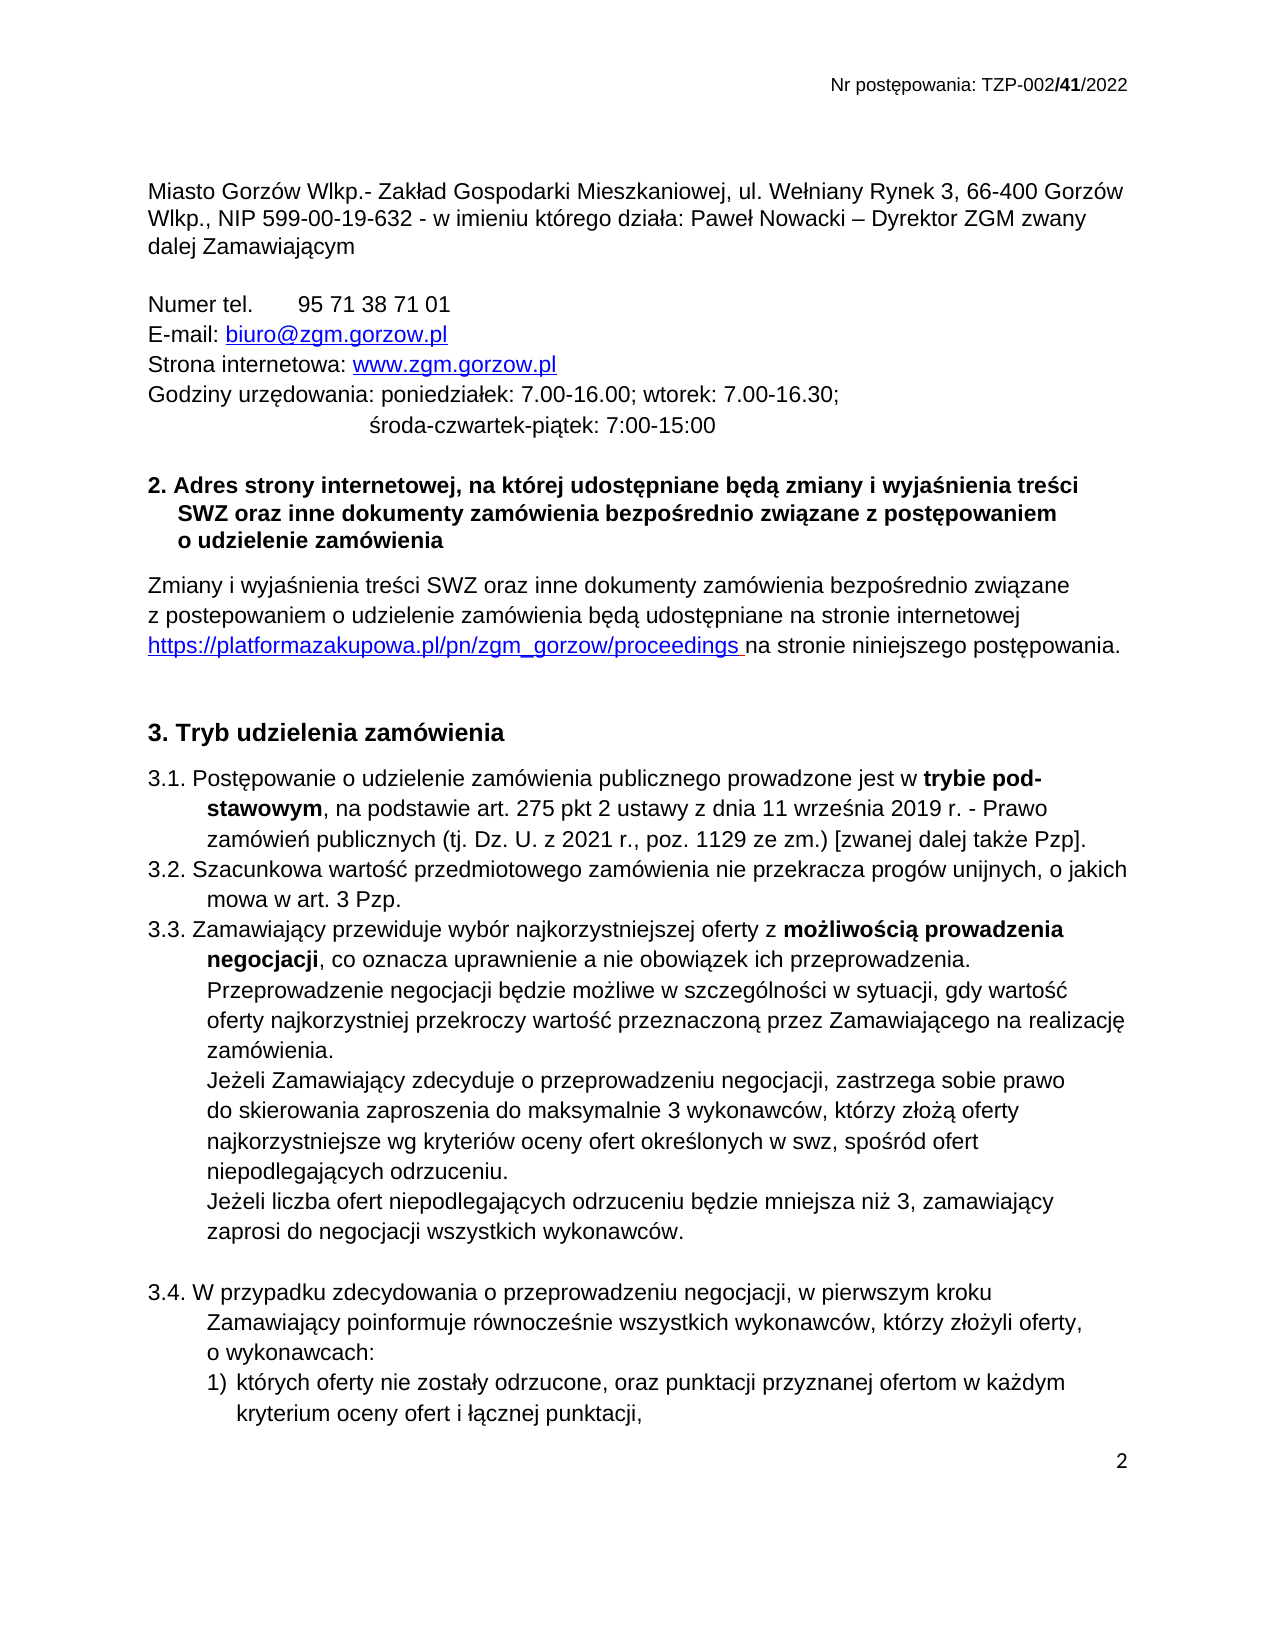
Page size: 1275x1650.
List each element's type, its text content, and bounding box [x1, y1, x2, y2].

text 3.1. Postępowanie o udzielenie zamówienia publicznego prowadzone jest w trybie podstawowym, na podstawie art. 275 pkt 2 ustawy z dnia 11 września 2019 r. - Prawo zamówień publicznych (tj. Dz. U. z 2021 r., poz. 1129 ze zm.) [zwanej dalej także Pzp]. [148, 765, 1127, 852]
text Jeżeli Zamawiający zdecyduje o przeprowadzeniu negocjacji, zastrzega sobie prawo do skierowania zaproszenia do maksymalnie 3 wykonawców, którzy złożą oferty najkorzystniejsze wg kryteriów oceny ofert określonych w swz, spośród ofert niepodlegających odrzuceniu. [207, 1067, 1127, 1184]
text Miasto Gorzów Wlkp.- Zakład Gospodarki Mieszkaniowej, ul. Wełniany Rynek 3, 66-400 Gorzów Wlkp., NIP 599-00-19-632 - w imieniu którego działa: Paweł Nowacki – Dyrektor ZGM zwany dalej Zamawiającym [148, 178, 1127, 259]
text 2. Adres strony internetowej, na której udostępniane będą zmiany i wyjaśnienia treści SWZ oraz inne dokumenty zamówienia bezpośrednio związane z postępowaniem o udzielenie zamówienia [148, 472, 1127, 554]
text 3.3. Zamawiający przewiduje wybór najkorzystniejszej oferty z możliwością prowadzenia negocjacji, co oznacza uprawnienie a nie obowiązek ich przeprowadzenia. [148, 916, 1127, 973]
text Numer tel. 95 71 38 71 01 [148, 291, 1127, 317]
text 3. Tryb udzielenia zamówienia [148, 718, 1127, 747]
text 3.4. W przypadku zdecydowania o przeprowadzeniu negocjacji, w pierwszym kroku Zamawiający poinformuje równocześnie wszystkich wykonawców, którzy złożyli oferty, o wykonawcach: [148, 1279, 1127, 1366]
text Strona internetowa: www.zgm.gorzow.pl [148, 351, 1127, 378]
text E-mail: biuro@zgm.gorzow.pl [148, 321, 1127, 347]
text Zmiany i wyjaśnienia treści SWZ oraz inne dokumenty zamówienia bezpośrednio związane z postepowaniem o udzielenie zamówienia będą udostępniane na stronie internetowej https://platformazakupowa.pl/pn/zgm_gorzow/proceedings na stronie niniejszego postępowania. [148, 572, 1127, 658]
list których oferty nie zostały odrzucone, oraz punktacji przyznanej ofertom w każdym kryterium oceny ofert i łącznej punktacji, [207, 1369, 1127, 1426]
text Jeżeli liczba ofert niepodlegających odrzuceniu będzie mniejsza niż 3, zamawiający zaprosi do negocjacji wszystkich wykonawców. [207, 1188, 1127, 1245]
text 3.2. Szacunkowa wartość przedmiotowego zamówienia nie przekracza progów unijnych, o jakich mowa w art. 3 Pzp. [148, 856, 1127, 912]
text Godziny urzędowania: poniedziałek: 7.00-16.00; wtorek: 7.00-16.30; [148, 381, 1127, 408]
text środa-czwartek-piątek: 7:00-15:00 [369, 412, 1127, 438]
text Przeprowadzenie negocjacji będzie możliwe w szczególności w sytuacji, gdy wartość oferty najkorzystniej przekroczy wartość przeznaczoną przez Zamawiającego na realizację zamówienia. [148, 977, 1127, 1063]
